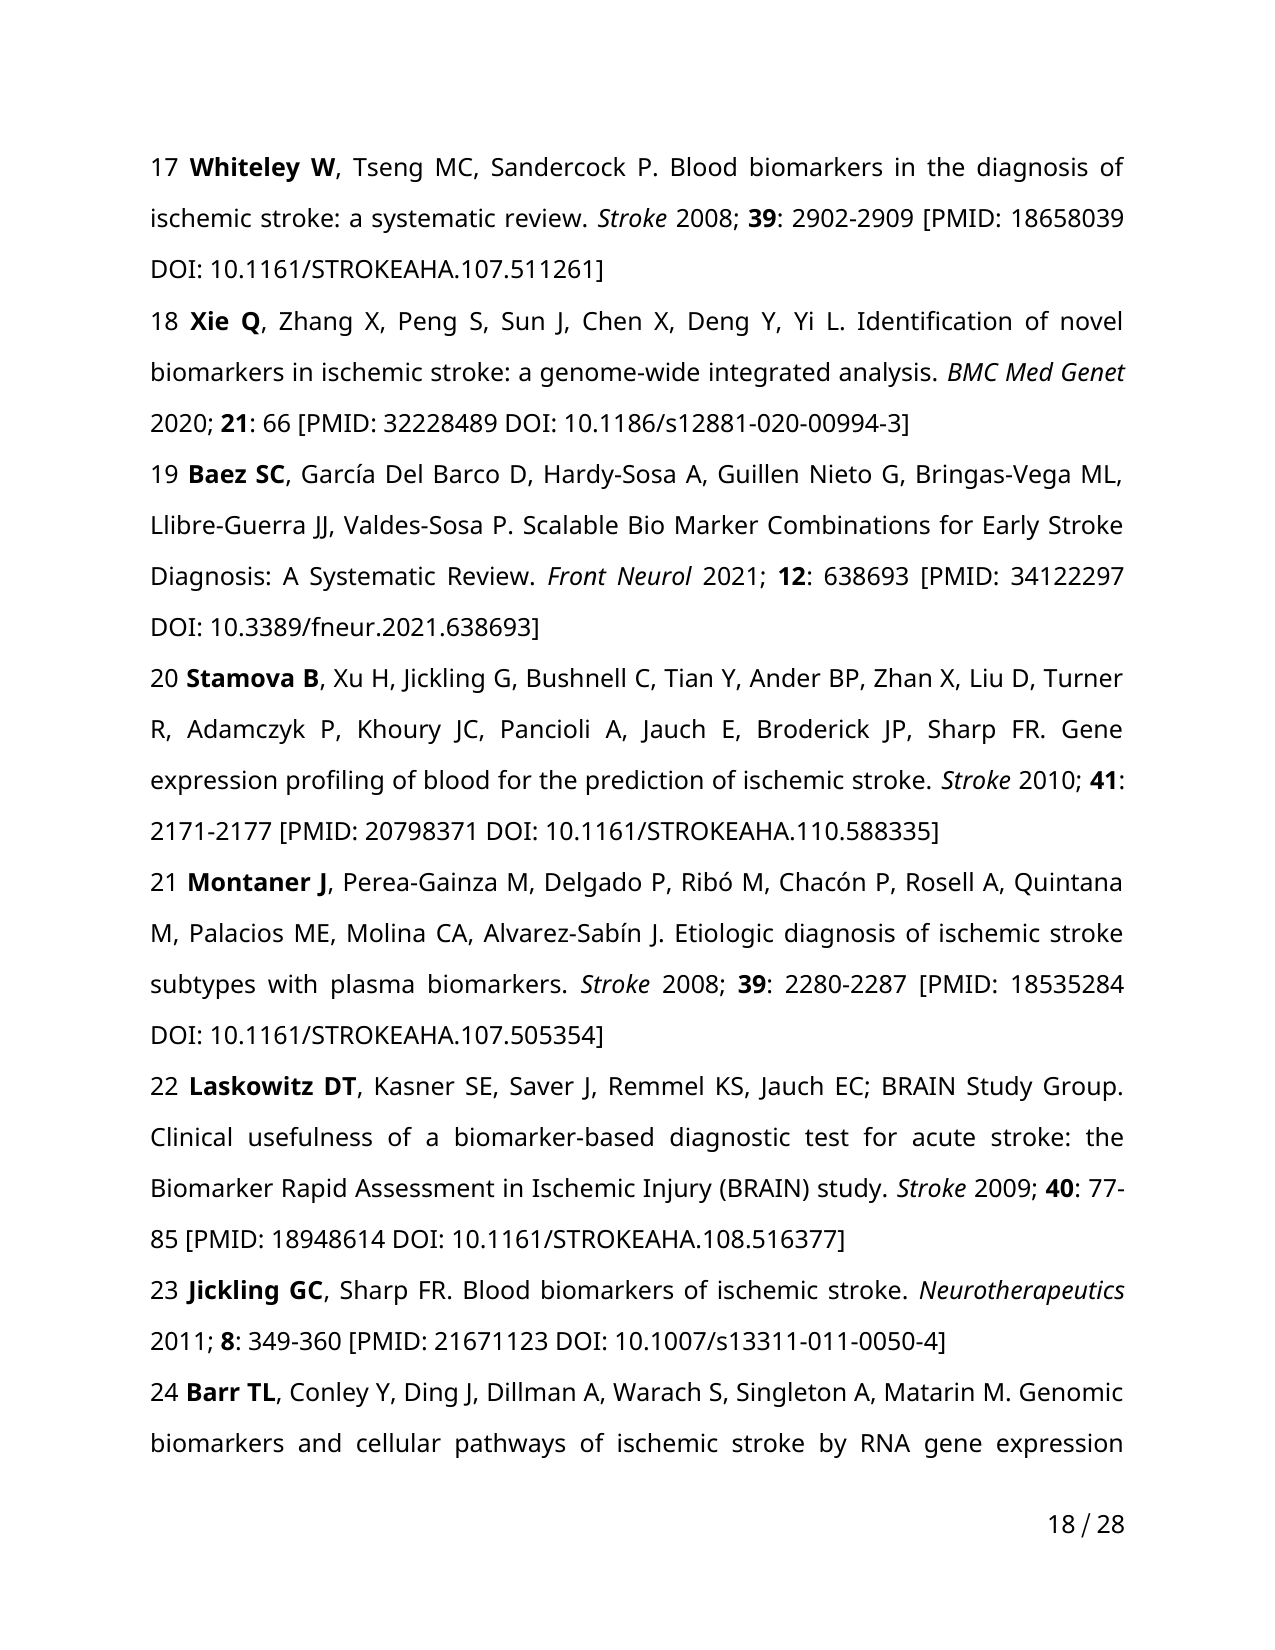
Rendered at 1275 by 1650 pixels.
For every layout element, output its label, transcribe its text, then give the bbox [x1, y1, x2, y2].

text 23 Jickling GC, Sharp FR. Blood biomarkers of ischemic stroke. Neurotherapeutics 2011; 8: 349-360 [PMID: 21671123 DOI: 10.1007/s13311-011-0050-4] [150, 1273, 1125, 1358]
text 22 Laskowitz DT, Kasner SE, Saver J, Remmel KS, Jauch EC; BRAIN Study Group. Clinical usefulness of a biomarker-based diagnostic test for acute stroke: the Biomarker Rapid Assessment in Ischemic Injury (BRAIN) study. Stroke 2009; 40: 77-85 [PMID: 18948614 DOI: 10.1161/STROKEAHA.108.516377] [150, 1069, 1125, 1256]
text 19 Baez SC, García Del Barco D, Hardy-Sosa A, Guillen Nieto G, Bringas-Vega ML, Llibre-Guerra JJ, Valdes-Sosa P. Scalable Bio Marker Combinations for Early Stroke Diagnosis: A Systematic Review. Front Neurol 2021; 12: 638693 [PMID: 34122297 DOI: 10.3389/fneur.2021.638693] [150, 456, 1125, 643]
text 18 Xie Q, Zhang X, Peng S, Sun J, Chen X, Deng Y, Yi L. Identification of novel biomarkers in ischemic stroke: a genome-wide integrated analysis. BMC Med Genet 2020; 21: 66 [PMID: 32228489 DOI: 10.1186/s12881-020-00994-3] [150, 303, 1125, 439]
text 17 Whiteley W, Tseng MC, Sandercock P. Blood biomarkers in the diagnosis of ischemic stroke: a systematic review. Stroke 2008; 39: 2902-2909 [PMID: 18658039 DOI: 10.1161/STROKEAHA.107.511261] [150, 150, 1125, 286]
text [150, 1375, 1125, 1460]
text 20 Stamova B, Xu H, Jickling G, Bushnell C, Tian Y, Ander BP, Zhan X, Liu D, Turner R, Adamczyk P, Khoury JC, Pancioli A, Jauch E, Broderick JP, Sharp FR. Gene expression profiling of blood for the prediction of ischemic stroke. Stroke 2010; 41: 2171-2177 [PMID: 20798371 DOI: 10.1161/STROKEAHA.110.588335] [150, 660, 1125, 848]
text 21 Montaner J, Perea-Gainza M, Delgado P, Ribó M, Chacón P, Rosell A, Quintana M, Palacios ME, Molina CA, Alvarez-Sabín J. Etiologic diagnosis of ischemic stroke subtypes with plasma biomarkers. Stroke 2008; 39: 2280-2287 [PMID: 18535284 DOI: 10.1161/STROKEAHA.107.505354] [150, 864, 1125, 1052]
